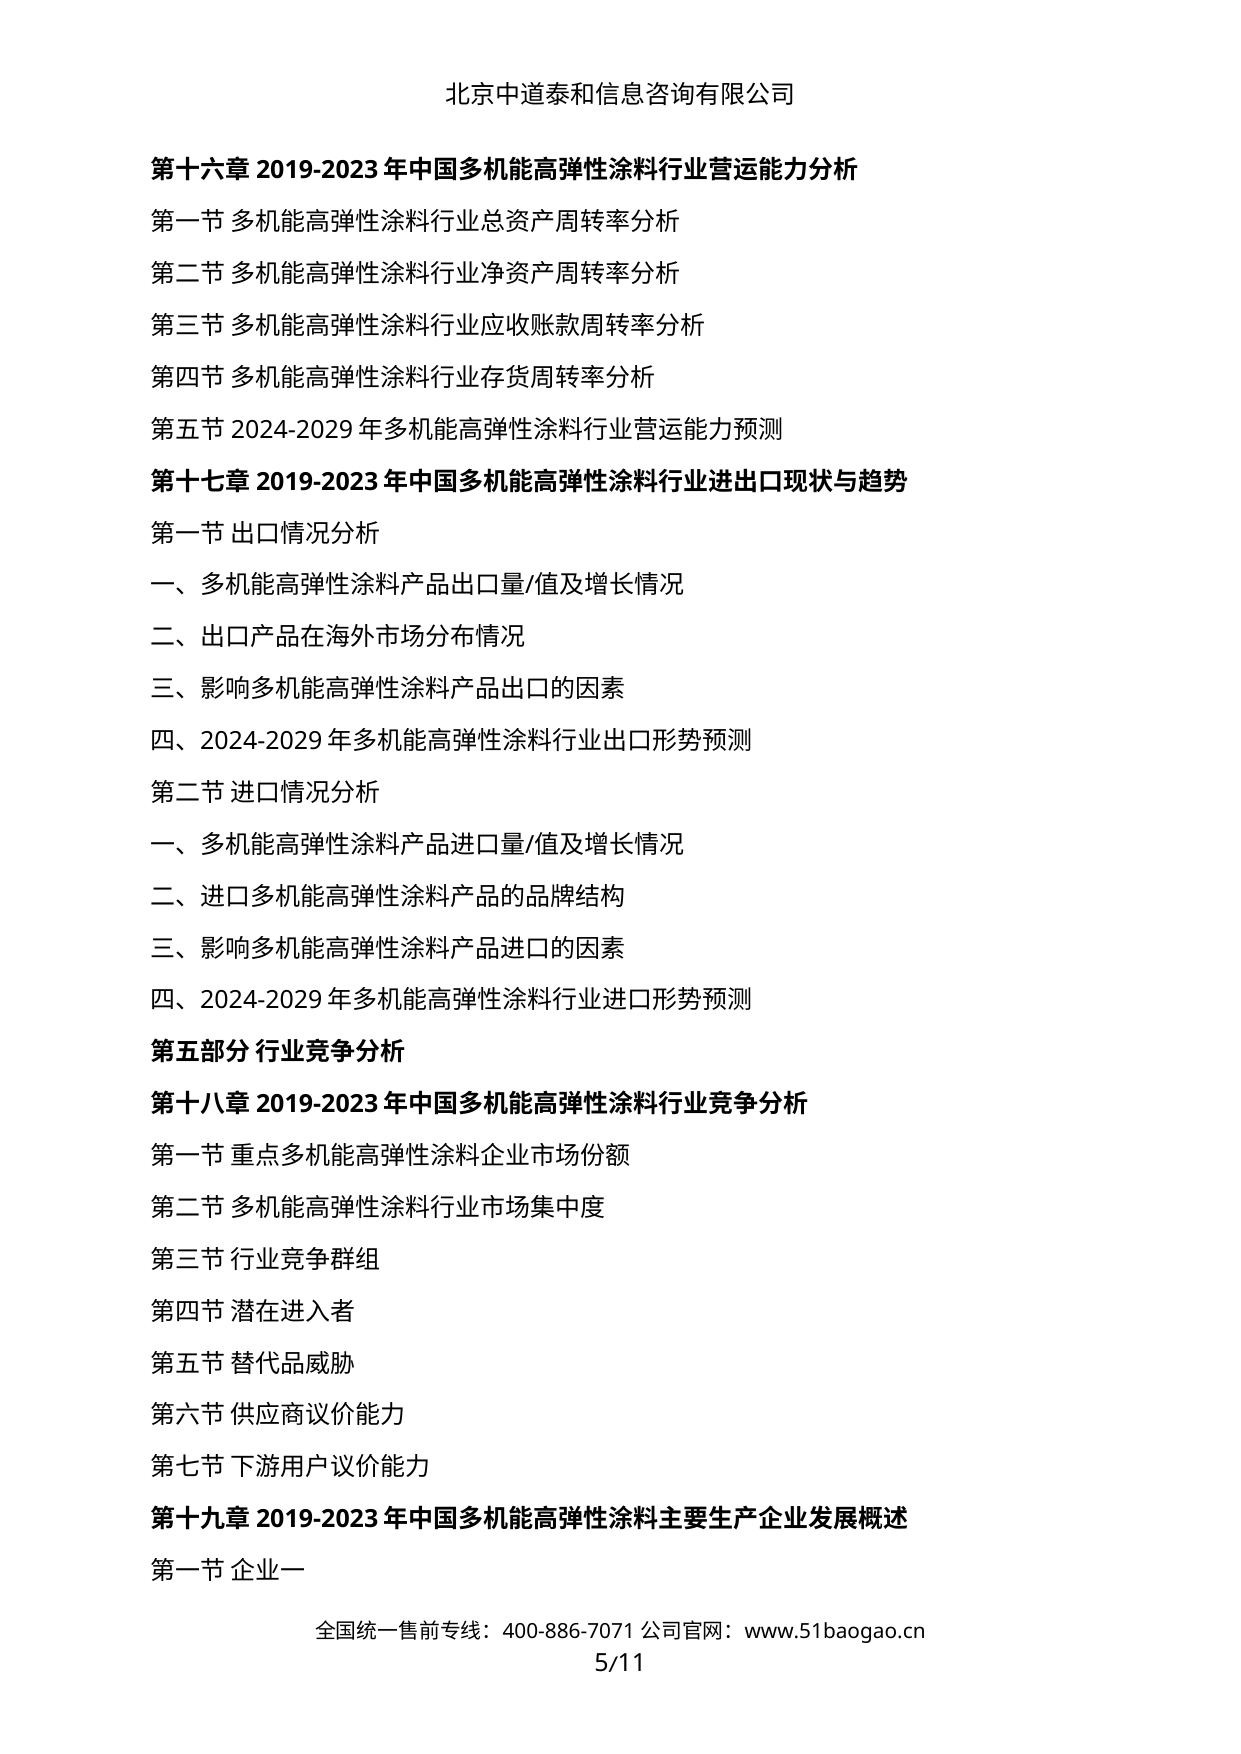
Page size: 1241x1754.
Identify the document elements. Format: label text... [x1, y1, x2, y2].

text 三、影响多机能高弹性涂料产品出口的因素 [150, 669, 1090, 705]
text 第五节 替代品威胁 [150, 1343, 1090, 1379]
text 第一节 出口情况分析 [150, 513, 1090, 549]
text 第五节 2024-2029年多机能高弹性涂料行业营运能力预测 [150, 409, 1090, 446]
text 四、2024-2029年多机能高弹性涂料行业进口形势预测 [150, 980, 1090, 1016]
text 第四节 潜在进入者 [150, 1291, 1090, 1327]
text 一、多机能高弹性涂料产品进口量/值及增长情况 [150, 824, 1090, 861]
text 第十六章 2019-2023年中国多机能高弹性涂料行业营运能力分析 [150, 150, 1090, 186]
text 第四节 多机能高弹性涂料行业存货周转率分析 [150, 357, 1090, 394]
text 第十八章 2019-2023年中国多机能高弹性涂料行业竞争分析 [150, 1084, 1090, 1120]
text 三、影响多机能高弹性涂料产品进口的因素 [150, 928, 1090, 964]
text 第五部分 行业竞争分析 [150, 1032, 1090, 1068]
text 一、多机能高弹性涂料产品出口量/值及增长情况 [150, 565, 1090, 601]
text 第三节 行业竞争群组 [150, 1239, 1090, 1276]
text 第二节 多机能高弹性涂料行业净资产周转率分析 [150, 254, 1090, 290]
text 第十七章 2019-2023年中国多机能高弹性涂料行业进出口现状与趋势 [150, 461, 1090, 497]
text 第一节 多机能高弹性涂料行业总资产周转率分析 [150, 202, 1090, 238]
text 第一节 企业一 [150, 1551, 1090, 1587]
text 第二节 多机能高弹性涂料行业市场集中度 [150, 1187, 1090, 1224]
text 二、出口产品在海外市场分布情况 [150, 617, 1090, 653]
text 第六节 供应商议价能力 [150, 1395, 1090, 1431]
text 第二节 进口情况分析 [150, 772, 1090, 809]
text 四、2024-2029年多机能高弹性涂料行业出口形势预测 [150, 721, 1090, 757]
text 第七节 下游用户议价能力 [150, 1447, 1090, 1483]
text 第三节 多机能高弹性涂料行业应收账款周转率分析 [150, 306, 1090, 342]
text 第十九章 2019-2023年中国多机能高弹性涂料主要生产企业发展概述 [150, 1499, 1090, 1535]
text 第一节 重点多机能高弹性涂料企业市场份额 [150, 1136, 1090, 1172]
text 二、进口多机能高弹性涂料产品的品牌结构 [150, 876, 1090, 912]
